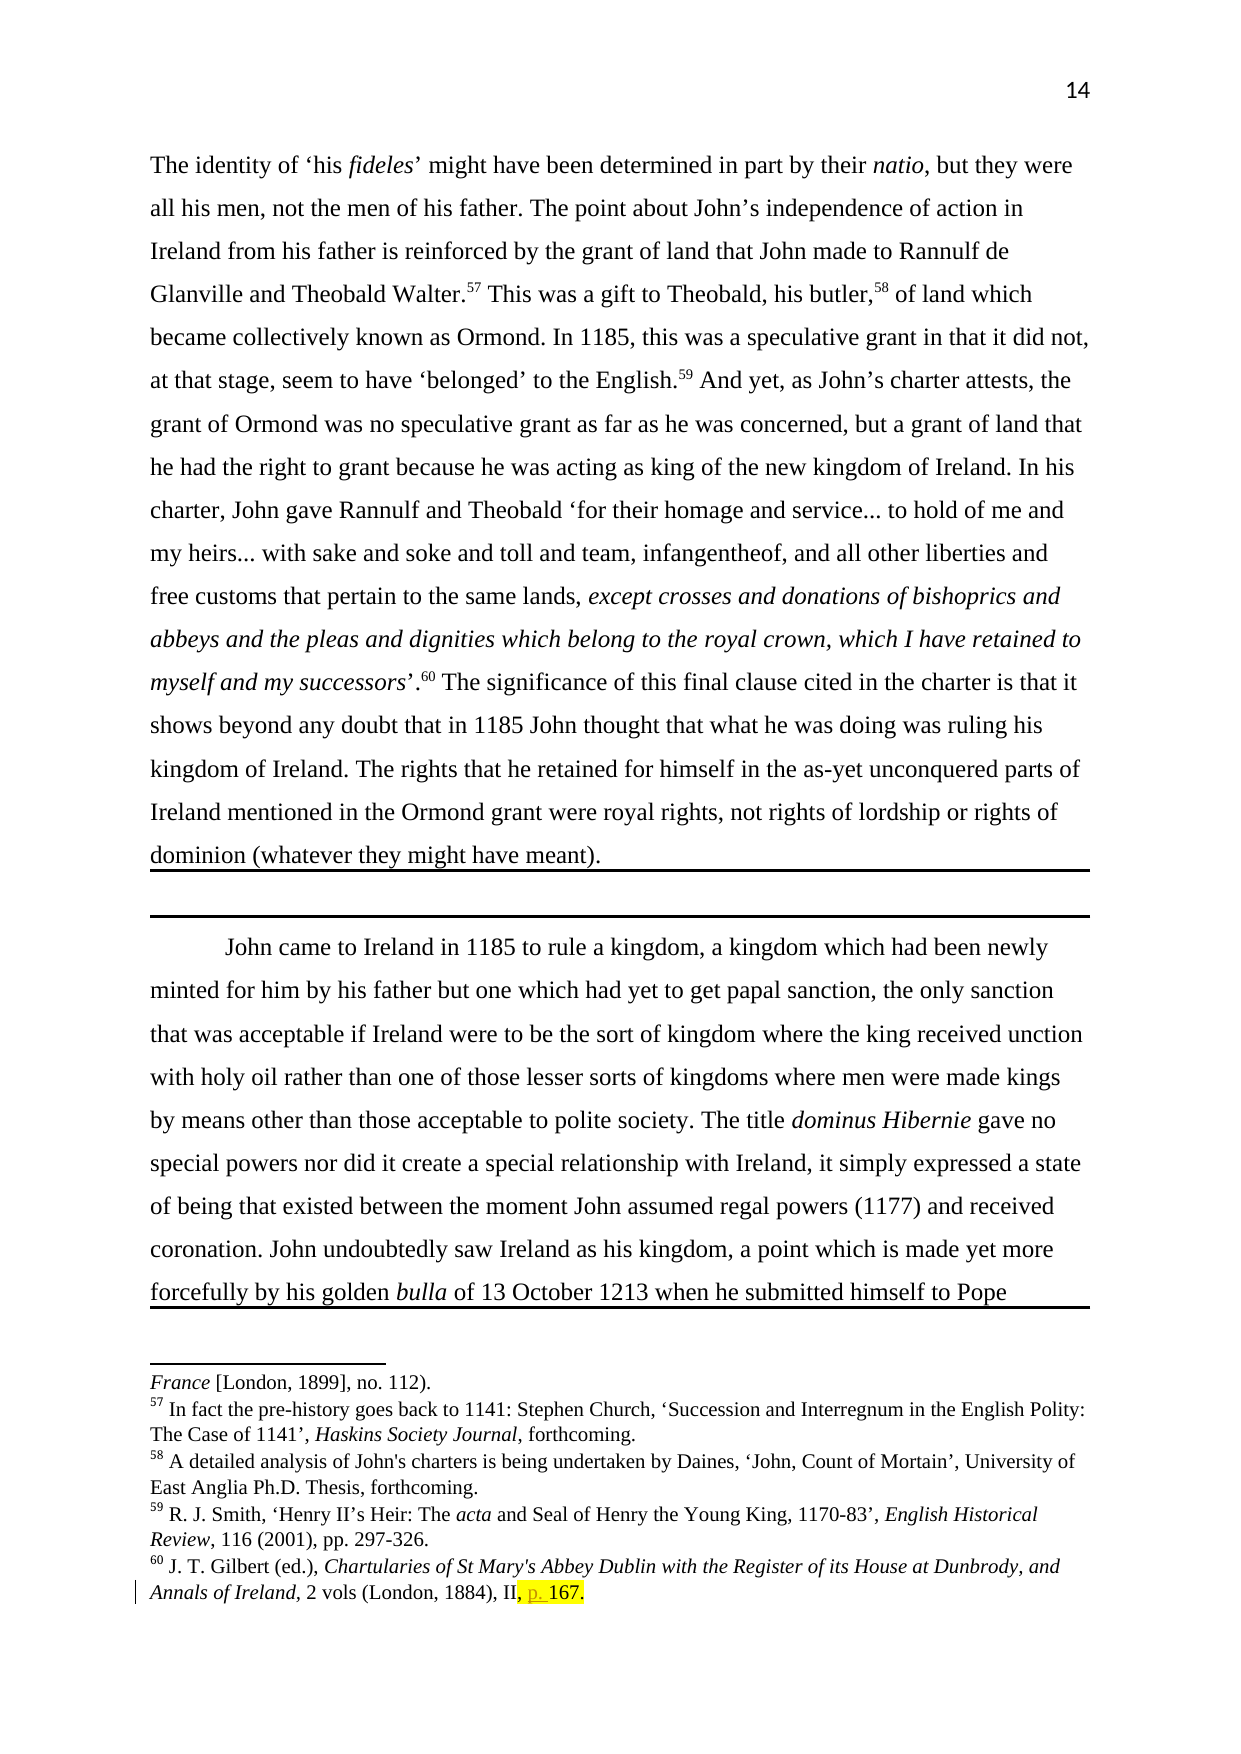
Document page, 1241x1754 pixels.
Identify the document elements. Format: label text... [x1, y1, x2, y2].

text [150, 932, 1090, 1306]
text In 1185, at Waterford, for example, John took under his personal protection the abbot and monks of Dunbrothy Abbey and the writ by which he notified those he wished to know of his act was addressed to ‘omnibus iusticiariis, constabulariis, baillivis et fidelibus suis Francis et Anglicis et Hyberniensibus de tota terra sua de Anglia et Waliia et Hybernia’. The identity of ‘his fideles’ might have been determined in part by their natio, but they were all his men, not the men of his father. The point about John’s independence of action in Ireland from his father is reinforced by the grant of land that John made to Rannulf de Glanville and Theobald Walter. This was a gift to Theobald, his butler, of land which became collectively known as Ormond. In 1185, this was a speculative grant in that it did not, at that stage, seem to have ‘belonged’ to the English. And yet, as John’s charter attests, the grant of Ormond was no speculative grant as far as he was concerned, but a grant of land that he had the right to grant because he was acting as king of the new kingdom of Ireland. In his charter, John gave Rannulf and Theobald ‘for their homage and service... to hold of me and my heirs... with sake and soke and toll and team, infangentheof, and all other liberties and free customs that pertain to the same lands, except crosses and donations of bishoprics and abbeys and the pleas and dignities which belong to the royal crown, which I have retained to myself and my successors’. The significance of this final clause cited in the charter is that it shows beyond any doubt that in 1185 John thought that what he was doing was ruling his kingdom of Ireland. The rights that he retained for himself in the as-yet unconquered parts of Ireland mentioned in the Ormond grant were royal rights, not rights of lordship or rights of dominion (whatever they might have meant). [150, 150, 1090, 869]
